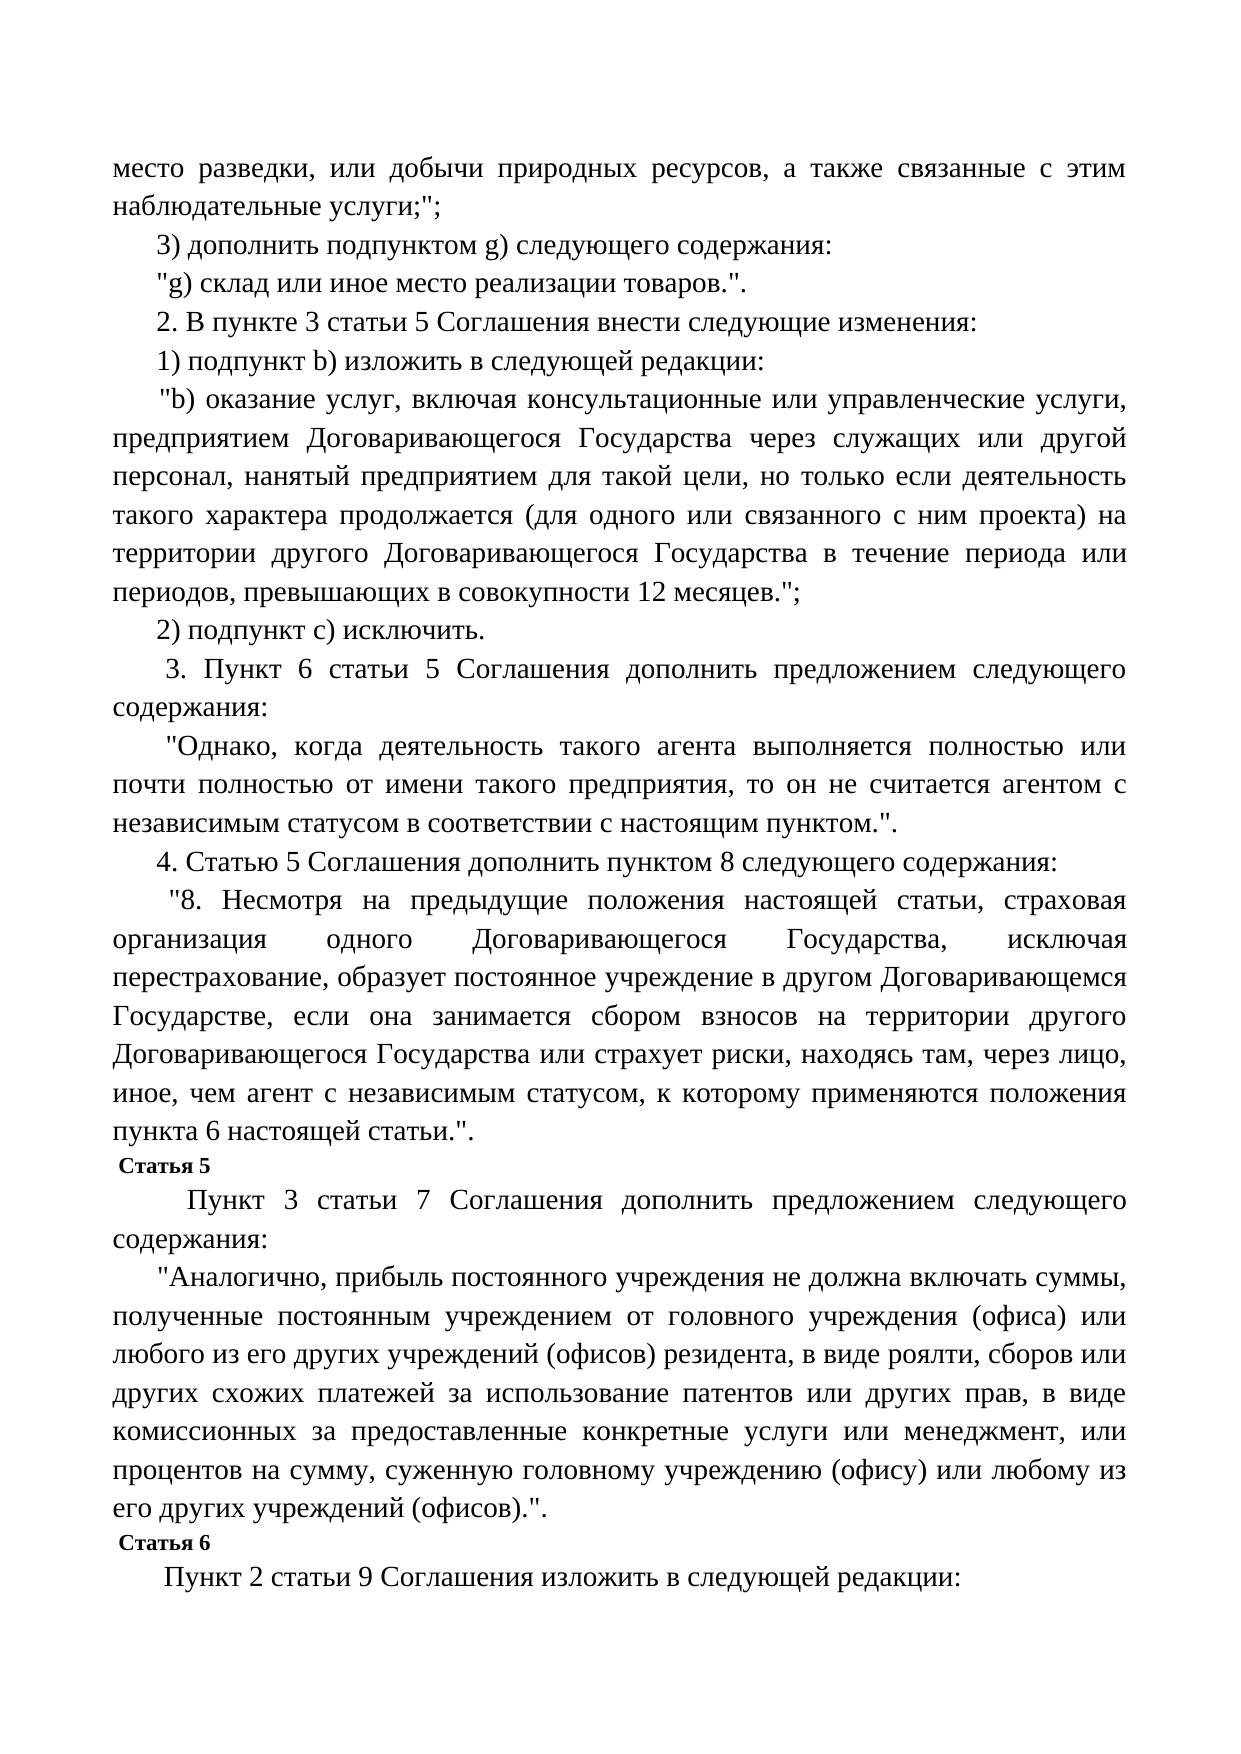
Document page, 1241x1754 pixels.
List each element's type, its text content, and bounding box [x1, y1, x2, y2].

text 2) подпункт с) исключить. [112, 612, 1128, 646]
text Статья 6 [112, 1529, 1128, 1556]
text 2. В пункте 3 статьи 5 Соглашения внести следующие изменения: [112, 304, 1128, 338]
text Пункт 2 статьи 9 Соглашения изложить в следующей редакции: [112, 1559, 1128, 1593]
text "8. Несмотря на предыдущие положения настоящей статьи, страховая организация одного Договаривающегося Государства, исключая перестрахование, образует постоянное учреждение в другом Договаривающемся Государстве, если она занимается сбором взносов на территории другого Договаривающегося Государства или страхует риски, находясь там, через лицо, иное, чем агент с независимым статусом, к которому применяются положения пункта 6 настоящей статьи.". [112, 882, 1128, 1147]
text 3. Пункт 6 статьи 5 Соглашения дополнить предложением следующего содержания: [112, 651, 1128, 723]
text Статья 5 [112, 1152, 1128, 1178]
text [112, 150, 1128, 222]
text "Однако, когда деятельность такого агента выполняется полностью или почти полностью от имени такого предприятия, то он не считается агентом с независимым статусом в соответствии с настоящим пунктом.". [112, 728, 1128, 839]
text "Аналогично, прибыль постоянного учреждения не должна включать суммы, полученные постоянным учреждением от головного учреждения (офиса) или любого из его других учреждений (офисов) резидента, в виде роялти, сборов или других схожих платежей за использование патентов или других прав, в виде комиссионных за предоставленные конкретные услуги или менеджмент, или процентов на сумму, суженную головному учреждению (офису) или любому из его других учреждений (офисов).". [112, 1259, 1128, 1524]
text 3) дополнить подпунктом g) следующего содержания: [112, 227, 1128, 261]
text 4. Статью 5 Соглашения дополнить пунктом 8 следующего содержания: [112, 844, 1128, 877]
text "b) оказание услуг, включая консультационные или управленческие услуги, предприятием Договаривающегося Государства через служащих или другой персонал, нанятый предприятием для такой цели, но только если деятельность такого характера продолжается (для одного или связанного с ним проекта) на территории другого Договаривающегося Государства в течение периода или периодов, превышающих в совокупности 12 месяцев."; [112, 381, 1128, 607]
text Пункт 3 статьи 7 Соглашения дополнить предложением следующего содержания: [112, 1182, 1128, 1254]
text "g) склад или иное место реализации товаров.". [112, 266, 1128, 299]
text 1) подпункт b) изложить в следующей редакции: [112, 343, 1128, 376]
